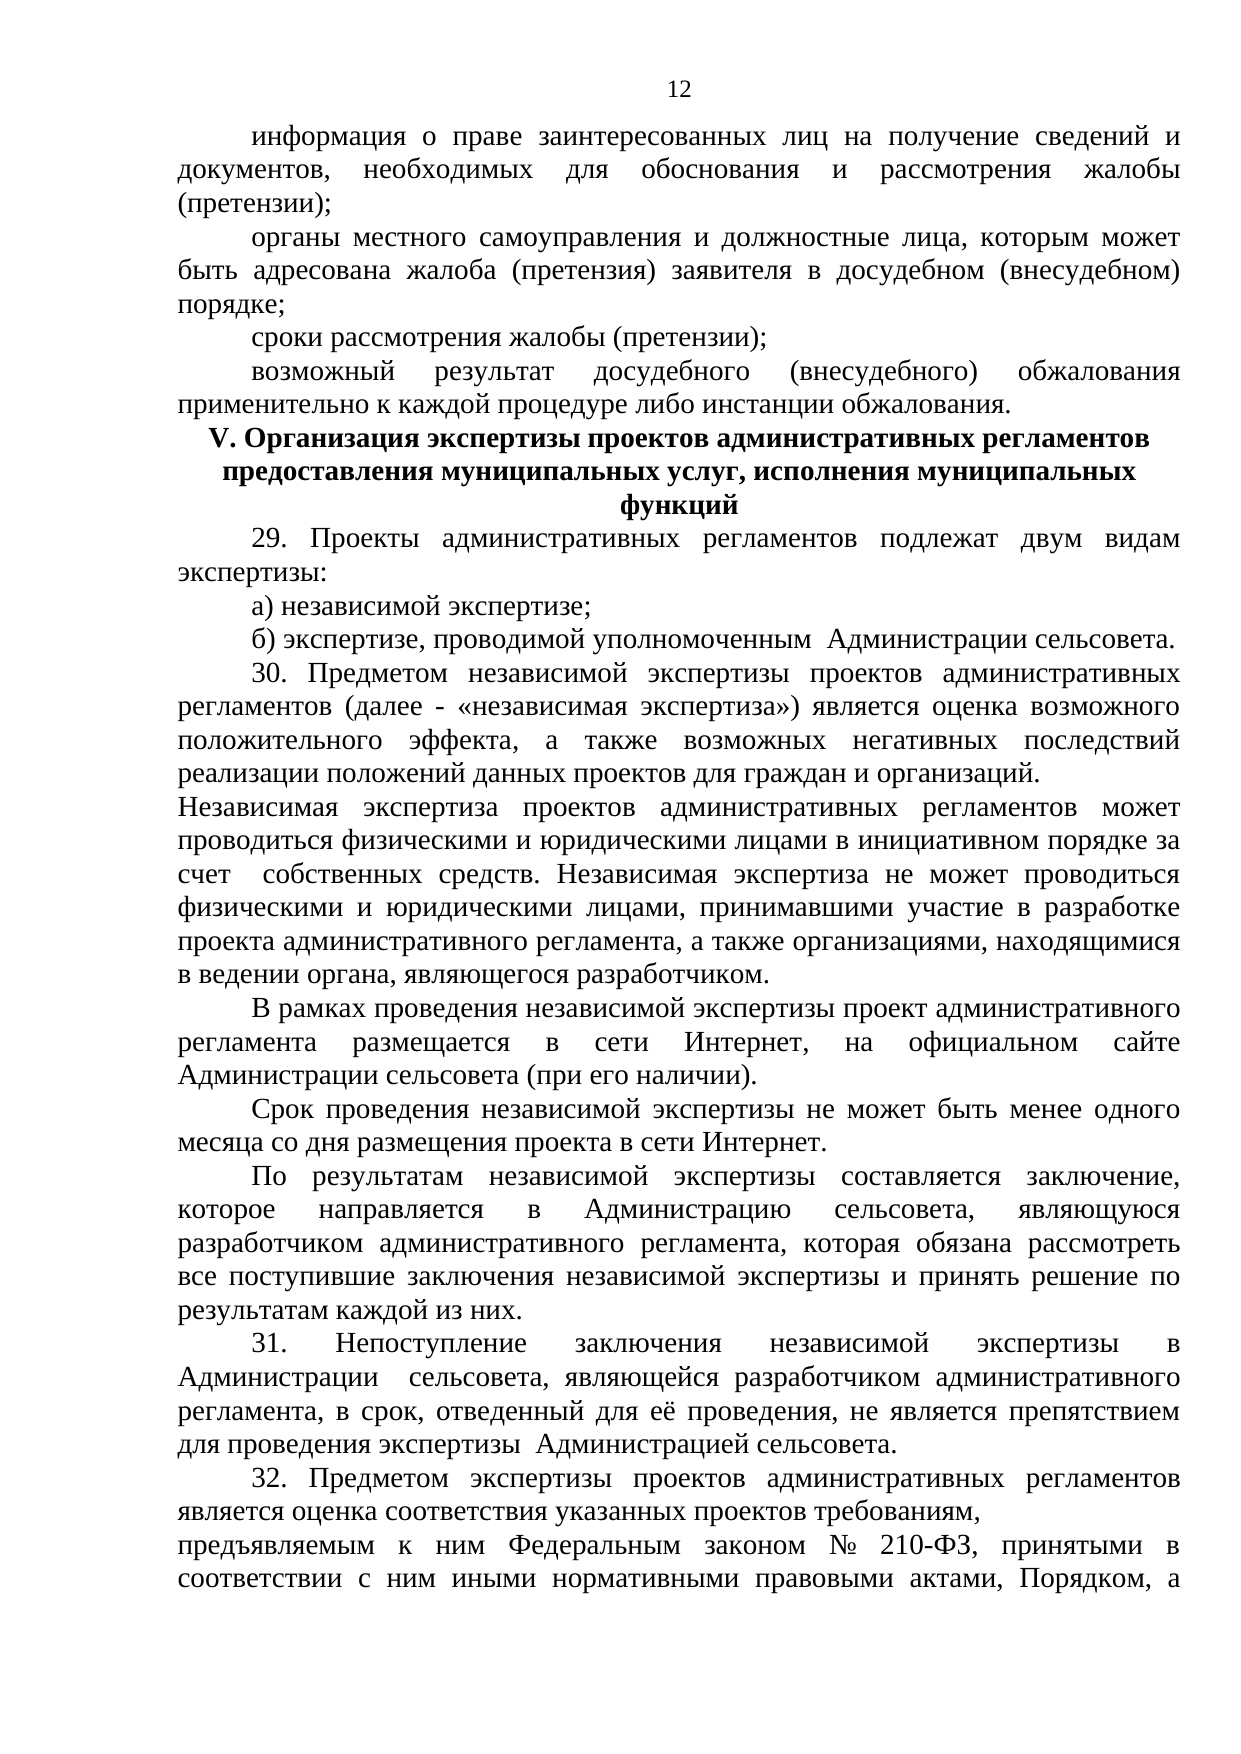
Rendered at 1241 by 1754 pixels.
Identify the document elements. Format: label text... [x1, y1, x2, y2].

text 29. Проекты административных регламентов подлежат двум видам экспертизы: [177, 521, 1181, 588]
text органы местного самоуправления и должностные лица, которым может быть адресована жалоба (претензия) заявителя в досудебном (внесудебном) порядке; [177, 219, 1181, 319]
text б) экспертизе, проводимой уполномоченным Администрации сельсовета. [177, 621, 1181, 655]
text Срок проведения независимой экспертизы не может быть менее одного месяца со дня размещения проекта в сети Интернет. [177, 1091, 1181, 1158]
text возможный результат досудебного (внесудебного) обжалования применительно к каждой процедуре либо инстанции обжалования. [177, 353, 1181, 420]
text 31. Непоступление заключения независимой экспертизы в Администрации сельсовета, являющейся разработчиком административного регламента, в срок, отведенный для её проведения, не является препятствием для проведения экспертизы Администрацией сельсовета. [177, 1326, 1181, 1460]
text 32. Предметом экспертизы проектов административных регламентов является оценка соответствия указанных проектов требованиям, [177, 1460, 1181, 1527]
text По результатам независимой экспертизы составляется заключение, которое направляется в Администрацию сельсовета, являющуюся разработчиком административного регламента, которая обязана рассмотреть все поступившие заключения независимой экспертизы и принять решение по результатам каждой из них. [177, 1158, 1181, 1326]
text В рамках проведения независимой экспертизы проект административного регламента размещается в сети Интернет, на официальном сайте Администрации сельсовета (при его наличии). [177, 990, 1181, 1091]
text 30. Предметом независимой экспертизы проектов административных регламентов (далее - «независимая экспертиза») является оценка возможного положительного эффекта, а также возможных негативных последствий реализации положений данных проектов для граждан и организаций. [177, 655, 1181, 789]
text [177, 1527, 1181, 1594]
text Независимая экспертиза проектов административных регламентов может проводиться физическими и юридическими лицами в инициативном порядке за счет собственных средств. Независимая экспертиза не может проводиться физическими и юридическими лицами, принимавшими участие в разработке проекта административного регламента, а также организациями, находящимися в ведении органа, являющегося разработчиком. [177, 789, 1181, 990]
text V. Организация экспертизы проектов административных регламентов предоставления муниципальных услуг, исполнения муниципальных функций [177, 420, 1181, 521]
text сроки рассмотрения жалобы (претензии); [177, 319, 1181, 353]
text информация о праве заинтересованных лиц на получение сведений и документов, необходимых для обоснования и рассмотрения жалобы (претензии); [177, 118, 1181, 219]
text а) независимой экспертизе; [177, 588, 1181, 621]
